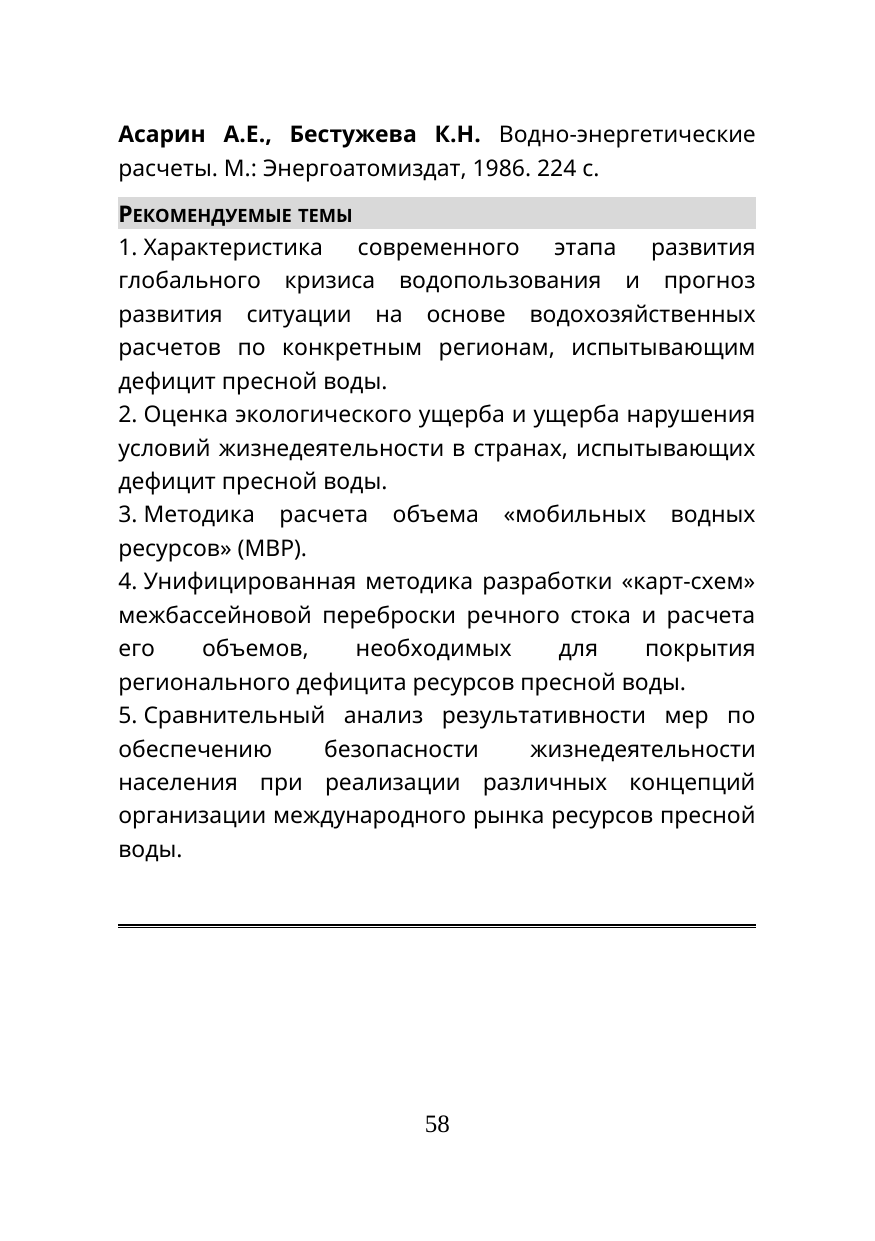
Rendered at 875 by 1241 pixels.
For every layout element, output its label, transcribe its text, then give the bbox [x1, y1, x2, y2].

text 4. Унифицированная методика разработки «карт-схем» межбассейновой переброски речного стока и расчета его объемов, необходимых для покрытия регионального дефицита ресурсов пресной воды. [118, 565, 756, 697]
text 1. Характеристика современного этапа развития глобального кризиса водопользования и прогноз развития ситуации на основе водохозяйственных расчетов по конкретным регионам, испытывающим дефицит пресной воды. [118, 231, 756, 396]
subtitle Рекомендуемые темы [118, 197, 756, 229]
text 5. Сравнительный анализ результативности мер по обеспечению безопасности жизнедеятельности населения при реализации различных концепций организации международного рынка ресурсов пресной воды. [118, 699, 756, 864]
text 2. Оценка экологического ущерба и ущерба нарушения условий жизнедеятельности в странах, испытывающих дефицит пресной воды. [118, 398, 756, 496]
text Асарин А.Е., Бестужева К.Н. Водно-энергетические расчеты. М.: Энергоатомиздат, 1986. 224 с. [118, 118, 756, 183]
text 3. Методика расчета объема «мобильных водных ресурсов» (МВР). [118, 498, 756, 563]
